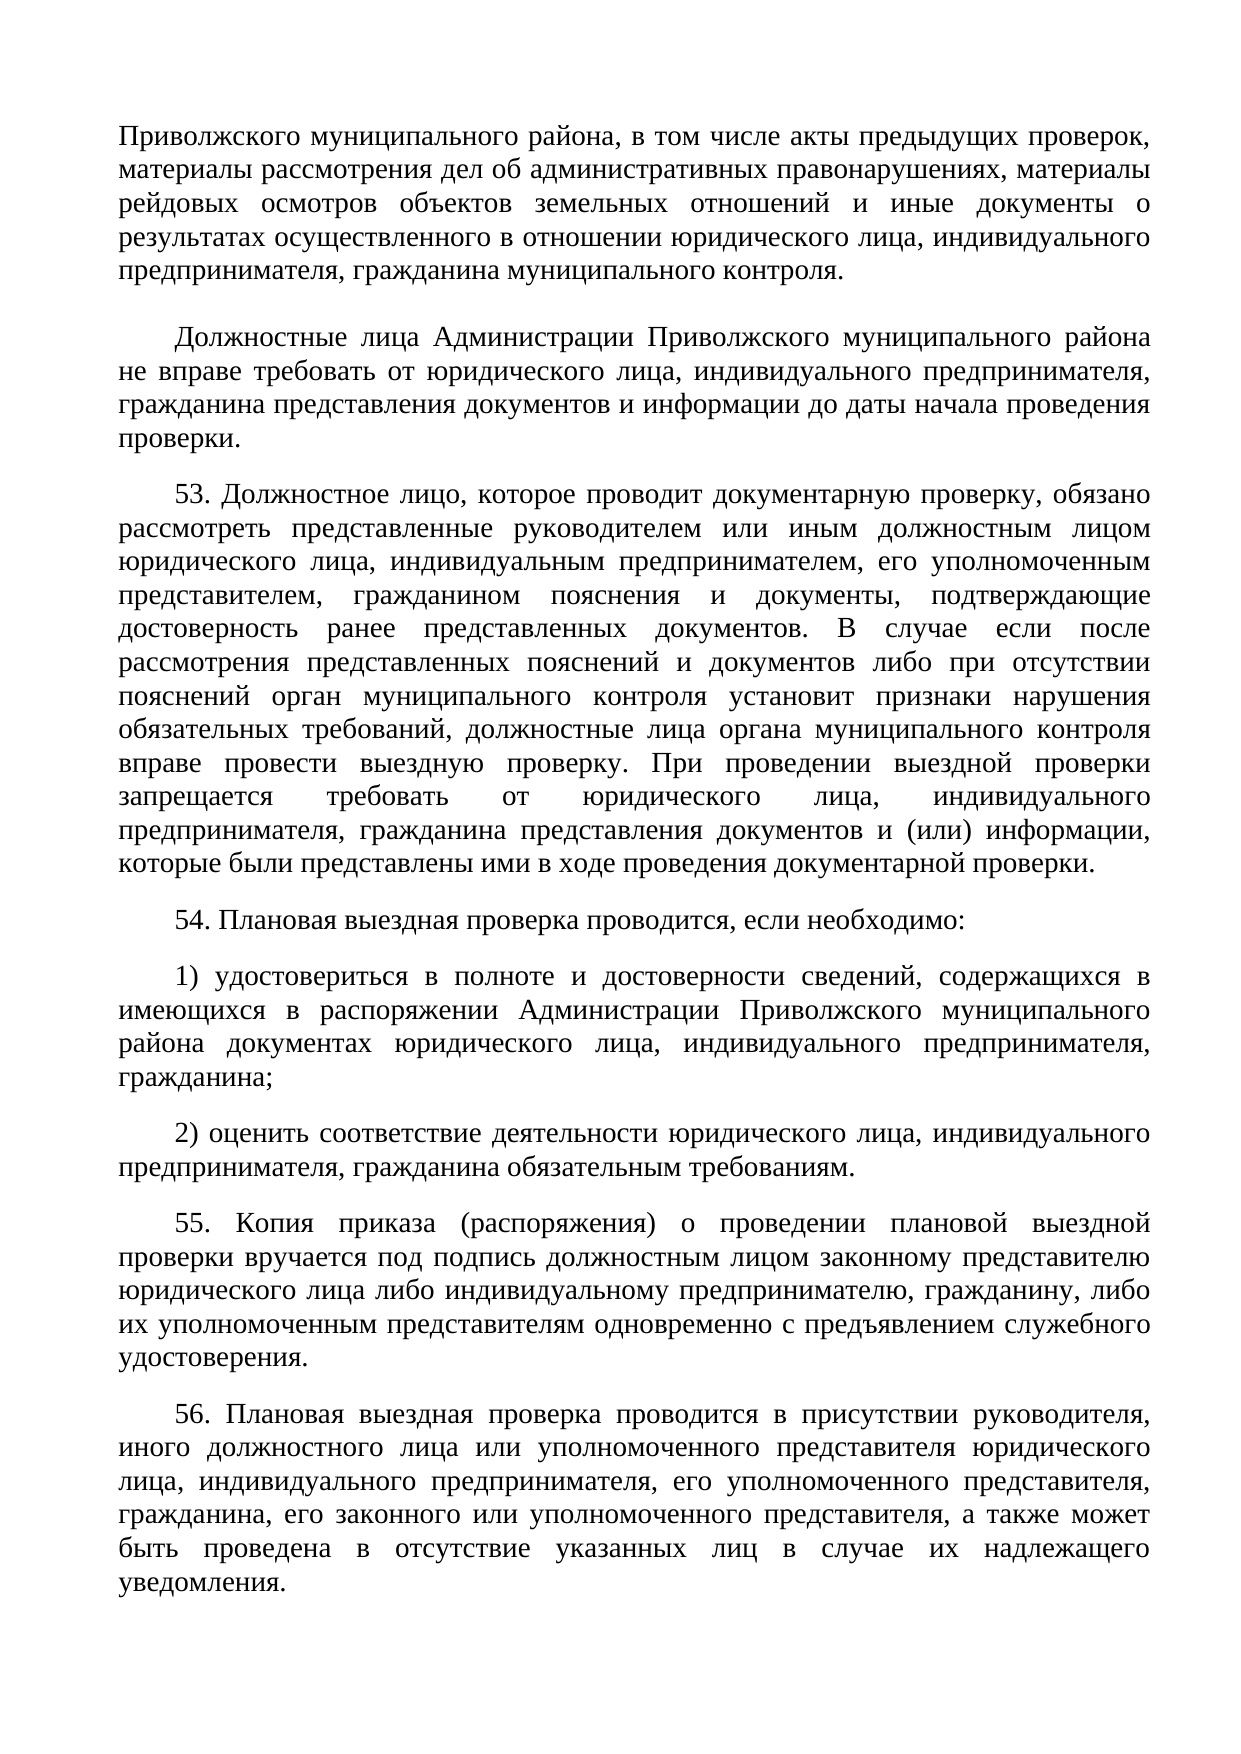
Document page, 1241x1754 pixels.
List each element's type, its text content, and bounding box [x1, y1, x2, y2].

text 53. Должностное лицо, которое проводит документарную проверку, обязано рассмотреть представленные руководителем или иным должностным лицом юридического лица, индивидуальным предпринимателем, его уполномоченным представителем, гражданином пояснения и документы, подтверждающие достоверность ранее представленных документов. В случае если после рассмотрения представленных пояснений и документов либо при отсутствии пояснений орган муниципального контроля установит признаки нарушения обязательных требований, должностные лица органа муниципального контроля вправе провести выездную проверку. При проведении выездной проверки запрещается требовать от юридического лица, индивидуального предпринимателя, гражданина представления документов и (или) информации, которые были представлены ими в ходе проведения документарной проверки. [118, 476, 1152, 879]
text 1) удостовериться в полноте и достоверности сведений, содержащихся в имеющихся в распоряжении Администрации Приволжского муниципального района документах юридического лица, индивидуального предпринимателя, гражданина; [118, 958, 1152, 1092]
text Должностные лица Администрации Приволжского муниципального района не вправе требовать от юридического лица, индивидуального предпринимателя, гражданина представления документов и информации до даты начала проведения проверки. [118, 319, 1152, 453]
text 56. Плановая выездная проверка проводится в присутствии руководителя, иного должностного лица или уполномоченного представителя юридического лица, индивидуального предпринимателя, его уполномоченного представителя, гражданина, его законного или уполномоченного представителя, а также может быть проведена в отсутствие указанных лиц в случае их надлежащего уведомления. [118, 1396, 1152, 1597]
text 54. Плановая выездная проверка проводится, если необходимо: [118, 902, 1152, 935]
text 2) оценить соответствие деятельности юридического лица, индивидуального предпринимателя, гражданина обязательным требованиям. [118, 1115, 1152, 1182]
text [118, 118, 1152, 286]
text 55. Копия приказа (распоряжения) о проведении плановой выездной проверки вручается под подпись должностным лицом законному представителю юридического лица либо индивидуальному предпринимателю, гражданину, либо их уполномоченным представителям одновременно с предъявлением служебного удостоверения. [118, 1205, 1152, 1373]
